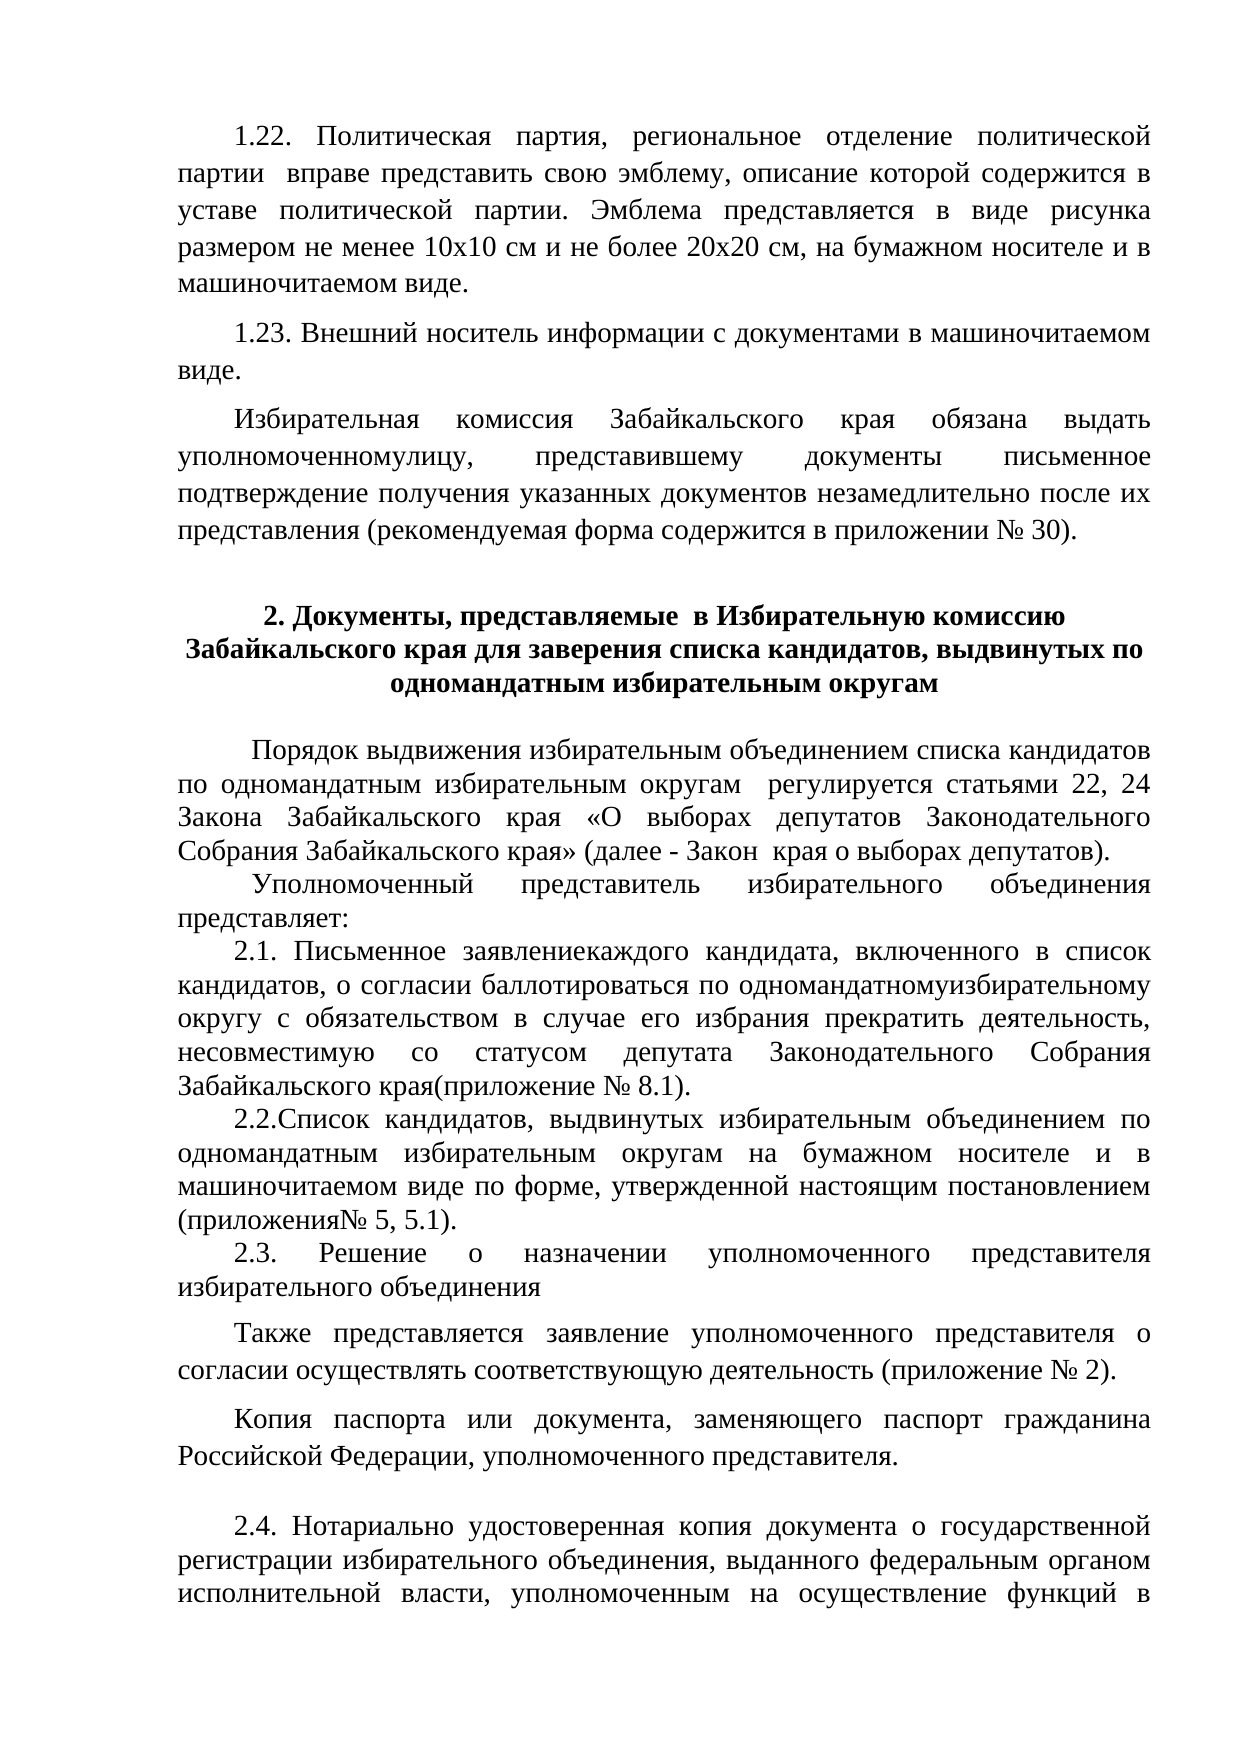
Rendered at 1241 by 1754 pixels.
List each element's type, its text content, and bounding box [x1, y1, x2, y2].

text 1.22. Политическая партия, региональное отделение политической партии вправе представить свою эмблему, описание которой содержится в уставе политической партии. Эмблема представляется в виде рисунка размером не менее 10х10 см и не более 20х20 см, на бумажном носителе и в машиночитаемом виде. [177, 118, 1152, 299]
text Копия паспорта или документа, заменяющего паспорт гражданина Российской Федерации, уполномоченного представителя. [177, 1401, 1152, 1472]
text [177, 1508, 1152, 1609]
text 2. Документы, представляемые в Избирательную комиссию Забайкальского края для заверения списка кандидатов, выдвинутых по одномандатным избирательным округам [177, 598, 1152, 699]
text Порядок выдвижения избирательным объединением списка кандидатов по одномандатным избирательным округам регулируется статьями 22, 24 Закона Забайкальского края «О выборах депутатов Законодательного Собрания Забайкальского края» (далее - Закон края о выборах депутатов). [177, 732, 1152, 866]
text Также представляется заявление уполномоченного представителя о согласии осуществлять соответствующую деятельность (приложение № 2). [177, 1315, 1152, 1385]
text 1.23. Внешний носитель информации с документами в машиночитаемом виде. [177, 315, 1152, 385]
text 2.2.Список кандидатов, выдвинутых избирательным объединением по одномандатным избирательным округам на бумажном носителе и в машиночитаемом виде по форме, утвержденной настоящим постановлением (приложения№ 5, 5.1). [177, 1101, 1152, 1235]
text Уполномоченный представитель избирательного объединения представляет: [177, 866, 1152, 933]
text Избирательная комиссия Забайкальского края обязана выдать уполномоченномулицу, представившему документы письменное подтверждение получения указанных документов незамедлительно после их представления (рекомендуемая форма содержится в приложении № 30). [177, 401, 1152, 545]
text 2.1. Письменное заявлениекаждого кандидата, включенного в список кандидатов, о согласии баллотироваться по одномандатномуизбирательному округу с обязательством в случае его избрания прекратить деятельность, несовместимую со статусом депутата Законодательного Собрания Забайкальского края(приложение № 8.1). [177, 933, 1152, 1101]
text 2.3. Решение о назначении уполномоченного представителя избирательного объединения [177, 1235, 1152, 1302]
